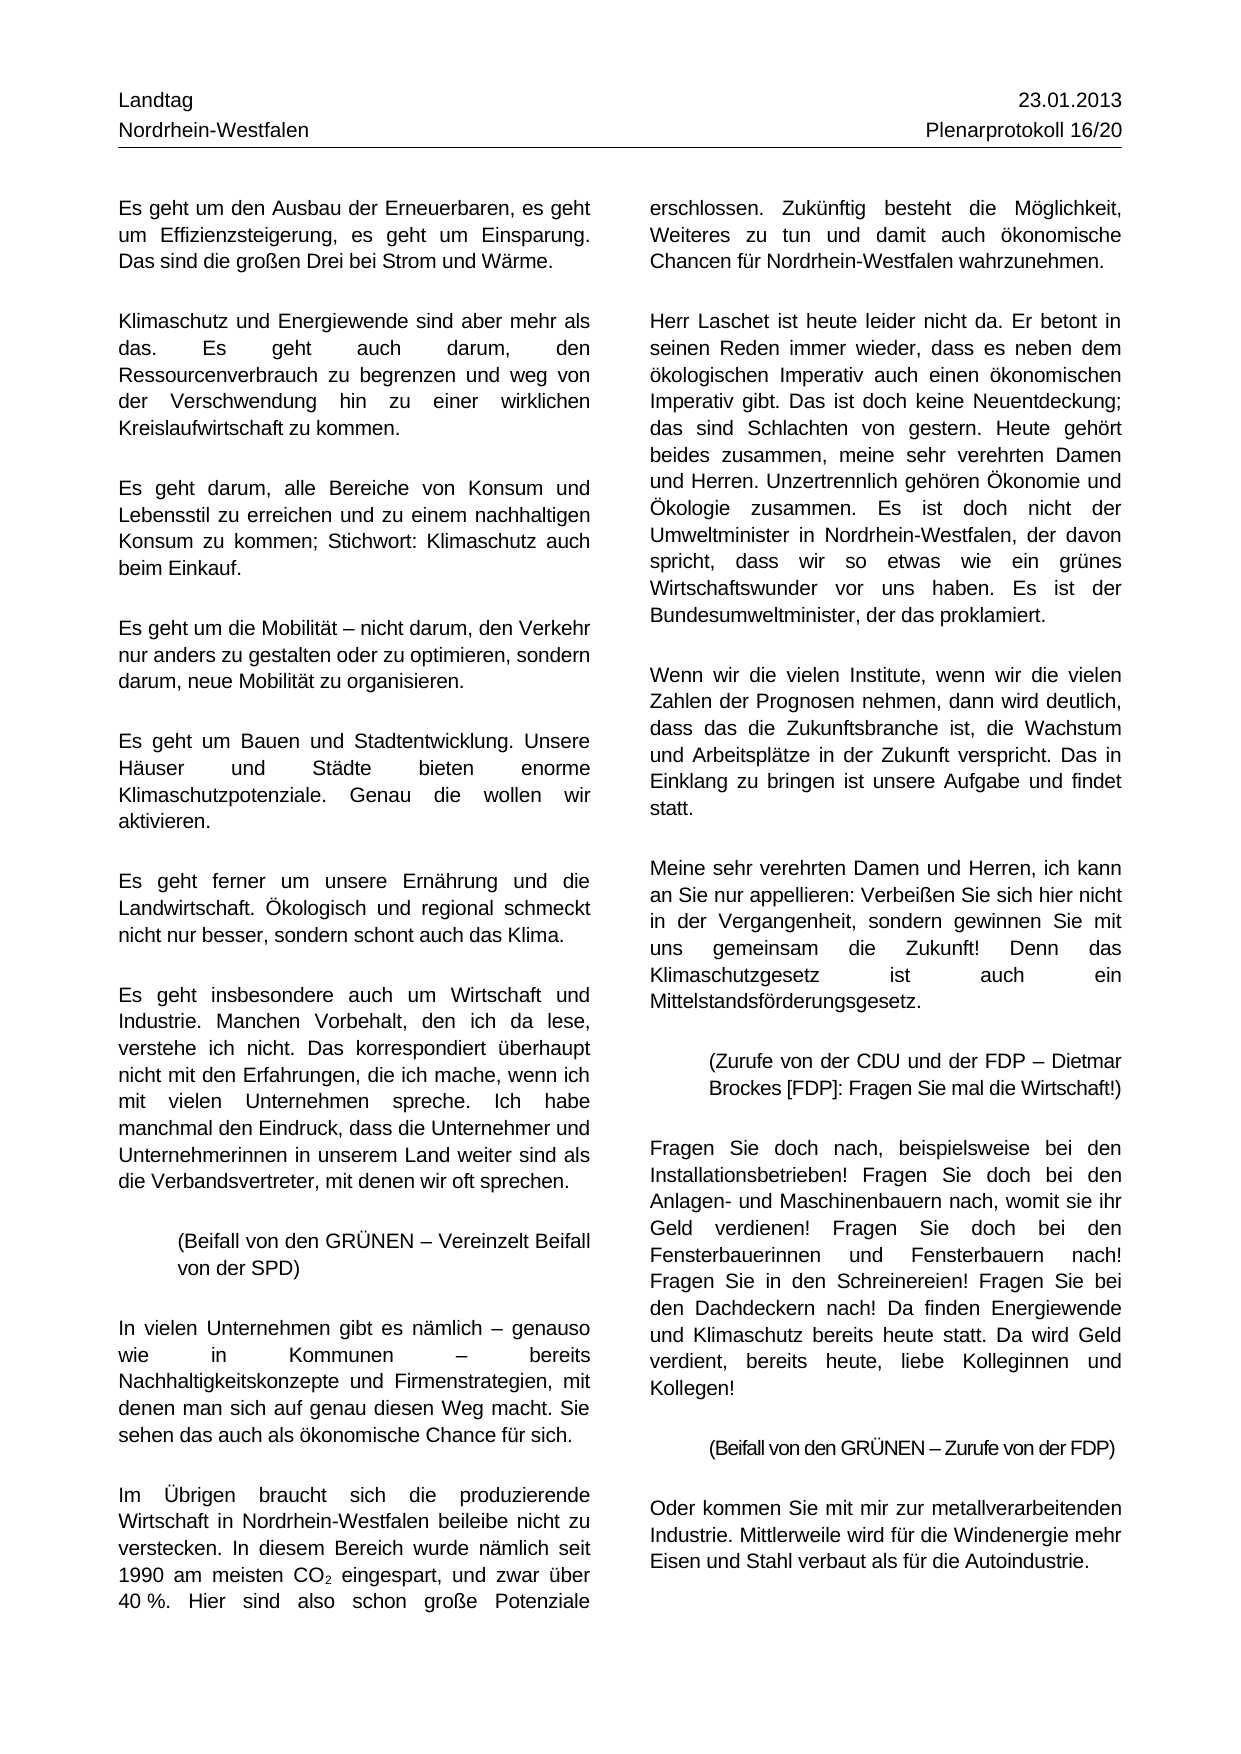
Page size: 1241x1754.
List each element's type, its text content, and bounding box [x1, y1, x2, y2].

text (Beifall von den GRÜNEN – Vereinzelt Beifall von der SPD) [177, 1230, 591, 1280]
text Herr Laschet ist heute leider nicht da. Er betont in seinen Reden immer wieder, dass es neben dem ökologischen Imperativ auch einen ökonomischen Imperativ gibt. Das ist doch keine Neuentdeckung; das sind Schlachten von gestern. Heute gehört beides zusammen, meine sehr verehrten Damen und Herren. Unzertrennlich gehören Ökonomie und Ökologie zusammen. Es ist doch nicht der Umweltminister in Nordrhein-Westfalen, der davon spricht, dass wir so etwas wie ein grünes Wirtschaftswunder vor uns haben. Es ist der Bundesumweltminister, der das proklamiert. [649, 310, 1122, 627]
text Klimaschutz und Energiewende sind aber mehr als das. Es geht auch darum, den Ressourcenverbrauch zu begrenzen und weg von der Verschwendung hin zu einer wirklichen Kreislaufwirtschaft zu kommen. [118, 310, 591, 440]
text Fragen Sie doch nach, beispielsweise bei den Installationsbetrieben! Fragen Sie doch bei den Anlagen- und Maschinenbauern nach, womit sie ihr Geld verdienen! Fragen Sie doch bei den Fensterbauerinnen und Fensterbauern nach! Fragen Sie in den Schreinereien! Fragen Sie bei den Dachdeckern nach! Da finden Energiewende und Klimaschutz bereits heute statt. Da wird Geld verdient, bereits heute, liebe Kolleginnen und Kollegen! [649, 1137, 1122, 1400]
text Es geht insbesondere auch um Wirtschaft und Industrie. Manchen Vorbehalt, den ich da lese, verstehe ich nicht. Das korrespondiert überhaupt nicht mit den Erfahrungen, die ich mache, wenn ich mit vielen Unternehmen spreche. Ich habe manchmal den Eindruck, dass die Unternehmer und Unternehmerinnen in unserem Land weiter sind als die Verbandsvertreter, mit denen wir oft sprechen. [118, 983, 591, 1193]
text In vielen Unternehmen gibt es nämlich – genauso wie in Kommunen – bereits Nachhaltigkeitskonzepte und Firmenstrategien, mit denen man sich auf genau diesen Weg macht. Sie sehen das auch als ökonomische Chance für sich. [118, 1317, 591, 1447]
text Es geht darum, alle Bereiche von Konsum und Lebensstil zu erreichen und zu einem nachhaltigen Konsum zu kommen; Stichwort: Klimaschutz auch beim Einkauf. [118, 477, 591, 580]
text Es geht um Bauen und Stadtentwicklung. Unsere Häuser und Städte bieten enorme Klimaschutzpotenziale. Genau die wollen wir aktivieren. [118, 730, 591, 833]
text Im Übrigen braucht sich die produzierende Wirtschaft in Nordrhein-Westfalen beileibe nicht zu verstecken. In diesem Bereich wurde nämlich seit 1990 am meisten CO2 eingespart, und zwar über 40 %. Hier sind also schon große Potenziale erschlossen. Zukünftig besteht die Möglichkeit, Weiteres zu tun und damit auch ökonomische Chancen für Nordrhein-Westfalen wahrzunehmen. [649, 197, 1122, 273]
text Meine sehr verehrten Damen und Herren, ich kann an Sie nur appellieren: Verbeißen Sie sich hier nicht in der Vergangenheit, sondern gewinnen Sie mit uns gemeinsam die Zukunft! Denn das Klimaschutzgesetz ist auch ein Mittelstandsförderungsgesetz. [649, 857, 1122, 1013]
text Es geht um den Ausbau der Erneuerbaren, es geht um Effizienzsteigerung, es geht um Einsparung. Das sind die großen Drei bei Strom und Wärme. [118, 197, 591, 273]
text Es geht um die Mobilität – nicht darum, den Verkehr nur anders zu gestalten oder zu optimieren, sondern darum, neue Mobilität zu organisieren. [118, 617, 591, 693]
text Es geht ferner um unsere Ernährung und die Landwirtschaft. Ökologisch und regional schmeckt nicht nur besser, sondern schont auch das Klima. [118, 870, 591, 947]
text (Zurufe von der CDU und der FDP – Dietmar Brockes [FDP]: Fragen Sie mal die Wirtschaft!) [709, 1050, 1122, 1100]
text (Beifall von den GRÜNEN – Zurufe von der FDP) [709, 1437, 1122, 1460]
text Oder kommen Sie mit mir zur metallverarbeitenden Industrie. Mittlerweile wird für die Windenergie mehr Eisen und Stahl verbaut als für die Autoindustrie. [649, 1497, 1122, 1573]
text Im Übrigen braucht sich die produzierende Wirtschaft in Nordrhein-Westfalen beileibe nicht zu verstecken. In diesem Bereich wurde nämlich seit 1990 am meisten CO2 eingespart, und zwar über 40 %. Hier sind also schon große Potenziale erschlossen. Zukünftig besteht die Möglichkeit, Weiteres zu tun und damit auch ökonomische Chancen für Nordrhein-Westfalen wahrzunehmen. [118, 1483, 591, 1613]
text Wenn wir die vielen Institute, wenn wir die vielen Zahlen der Prognosen nehmen, dann wird deutlich, dass das die Zukunftsbranche ist, die Wachstum und Arbeitsplätze in der Zukunft verspricht. Das in Einklang zu bringen ist unsere Aufgabe und findet statt. [649, 663, 1122, 820]
